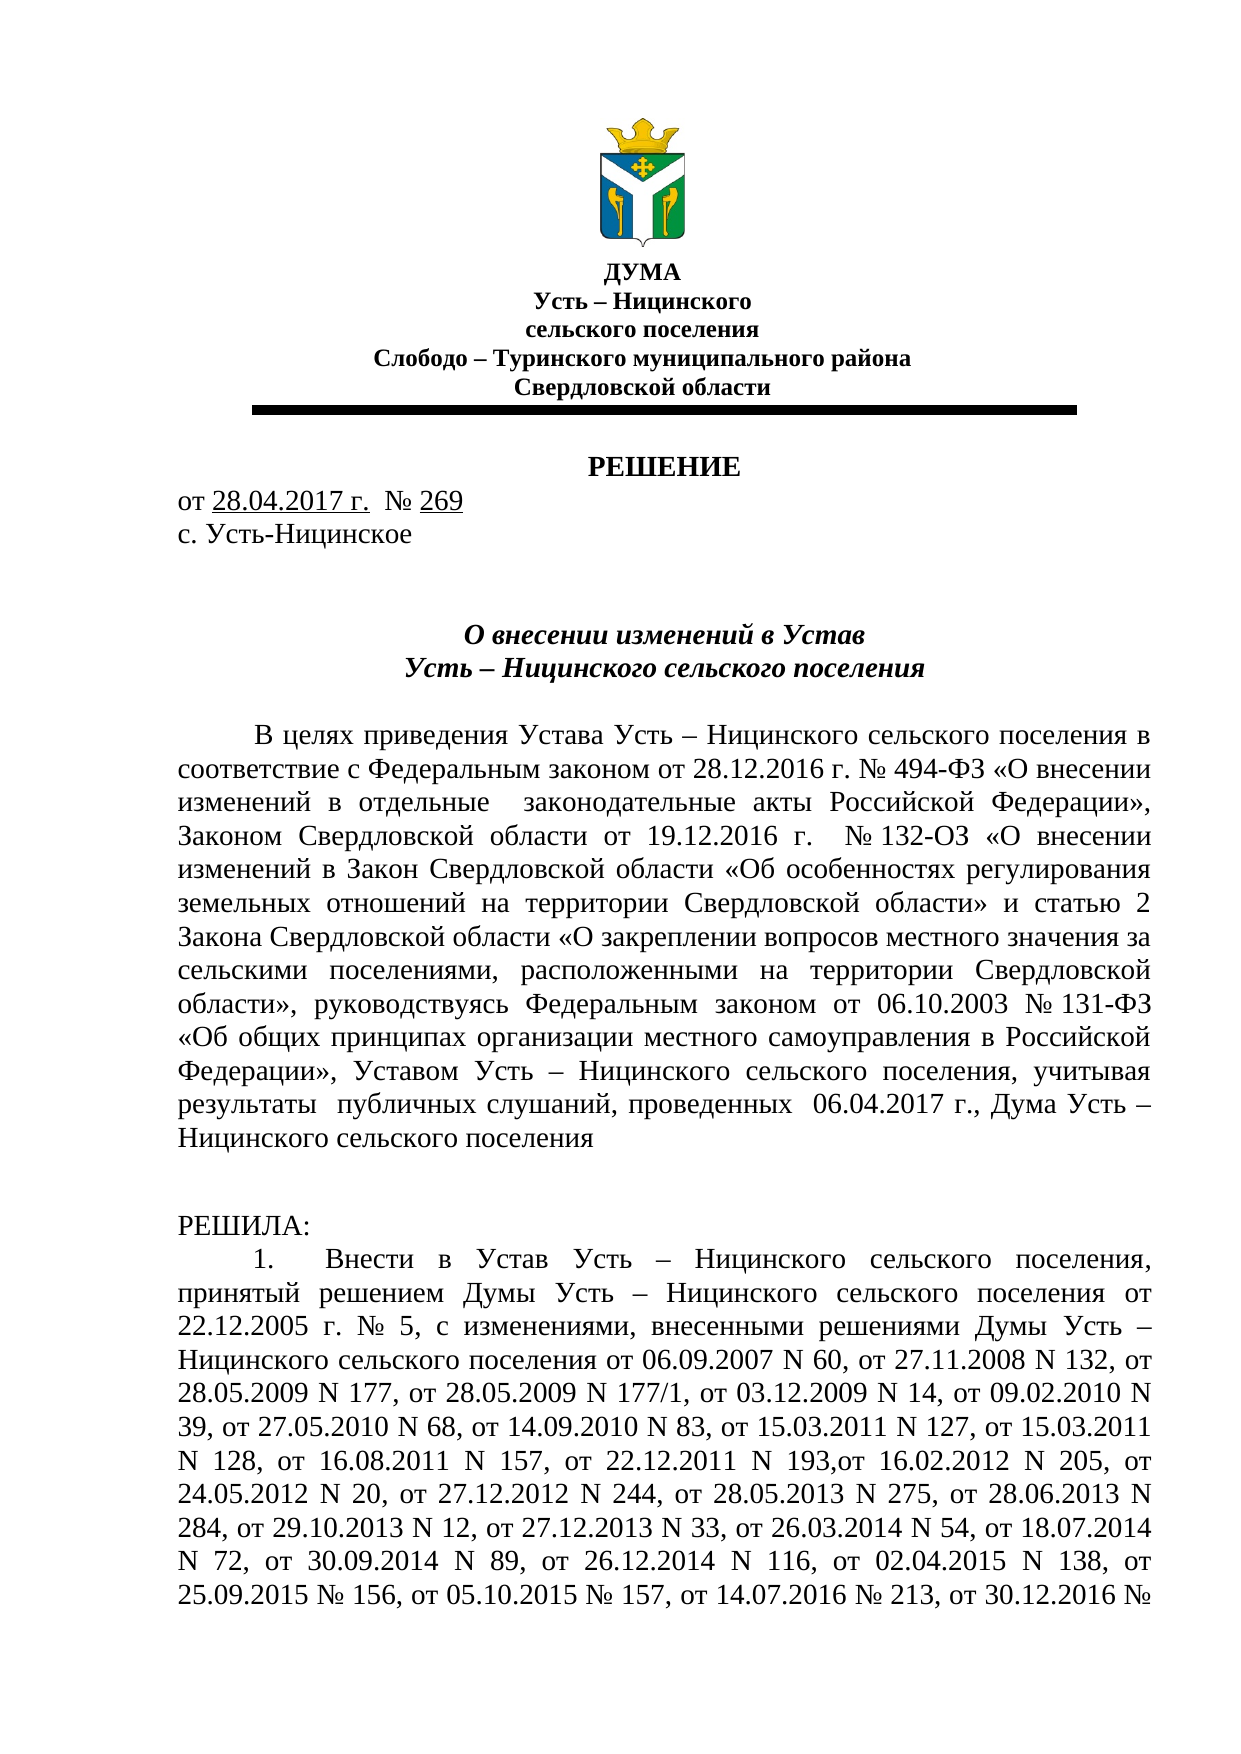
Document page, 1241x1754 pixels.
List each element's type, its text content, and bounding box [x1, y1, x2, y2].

text РЕШЕНИЕ [177, 449, 1152, 483]
text с. Усть-Ницинское [177, 516, 1152, 550]
text РЕШИЛА: [177, 1208, 1152, 1241]
table_header [166, 118, 1118, 257]
text от 28.04.2017 г. № 269 [177, 483, 1152, 516]
text О внесении изменений в Устав [177, 617, 1152, 650]
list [177, 1241, 1152, 1610]
picture [600, 118, 685, 247]
table_cell ДУМА Усть – Ницинского сельского поселения Слободо – Туринского муниципального района Свердловской области [166, 257, 1118, 437]
text В целях приведения Устава Усть – Ницинского сельского поселения в соответствие с Федеральным законом от 28.12.2016 г. № 494-ФЗ «О внесении изменений в отдельные законодательные акты Российской Федерации», Законом Свердловской области от 19.12.2016 г. № 132-ОЗ «О внесении изменений в Закон Свердловской области «Об особенностях регулирования земельных отношений на территории Свердловской области» и статью 2 Закона Свердловской области «О закреплении вопросов местного значения за сельскими поселениями, расположенными на территории Свердловской области», руководствуясь Федеральным законом от 06.10.2003 № 131-ФЗ «Об общих принципах организации местного самоуправления в Российской Федерации», Уставом Усть – Ницинского сельского поселения, учитывая результаты публичных слушаний, проведенных 06.04.2017 г., Дума Усть – Ницинского сельского поселения [177, 717, 1152, 1153]
text Усть – Ницинского сельского поселения [177, 650, 1152, 684]
